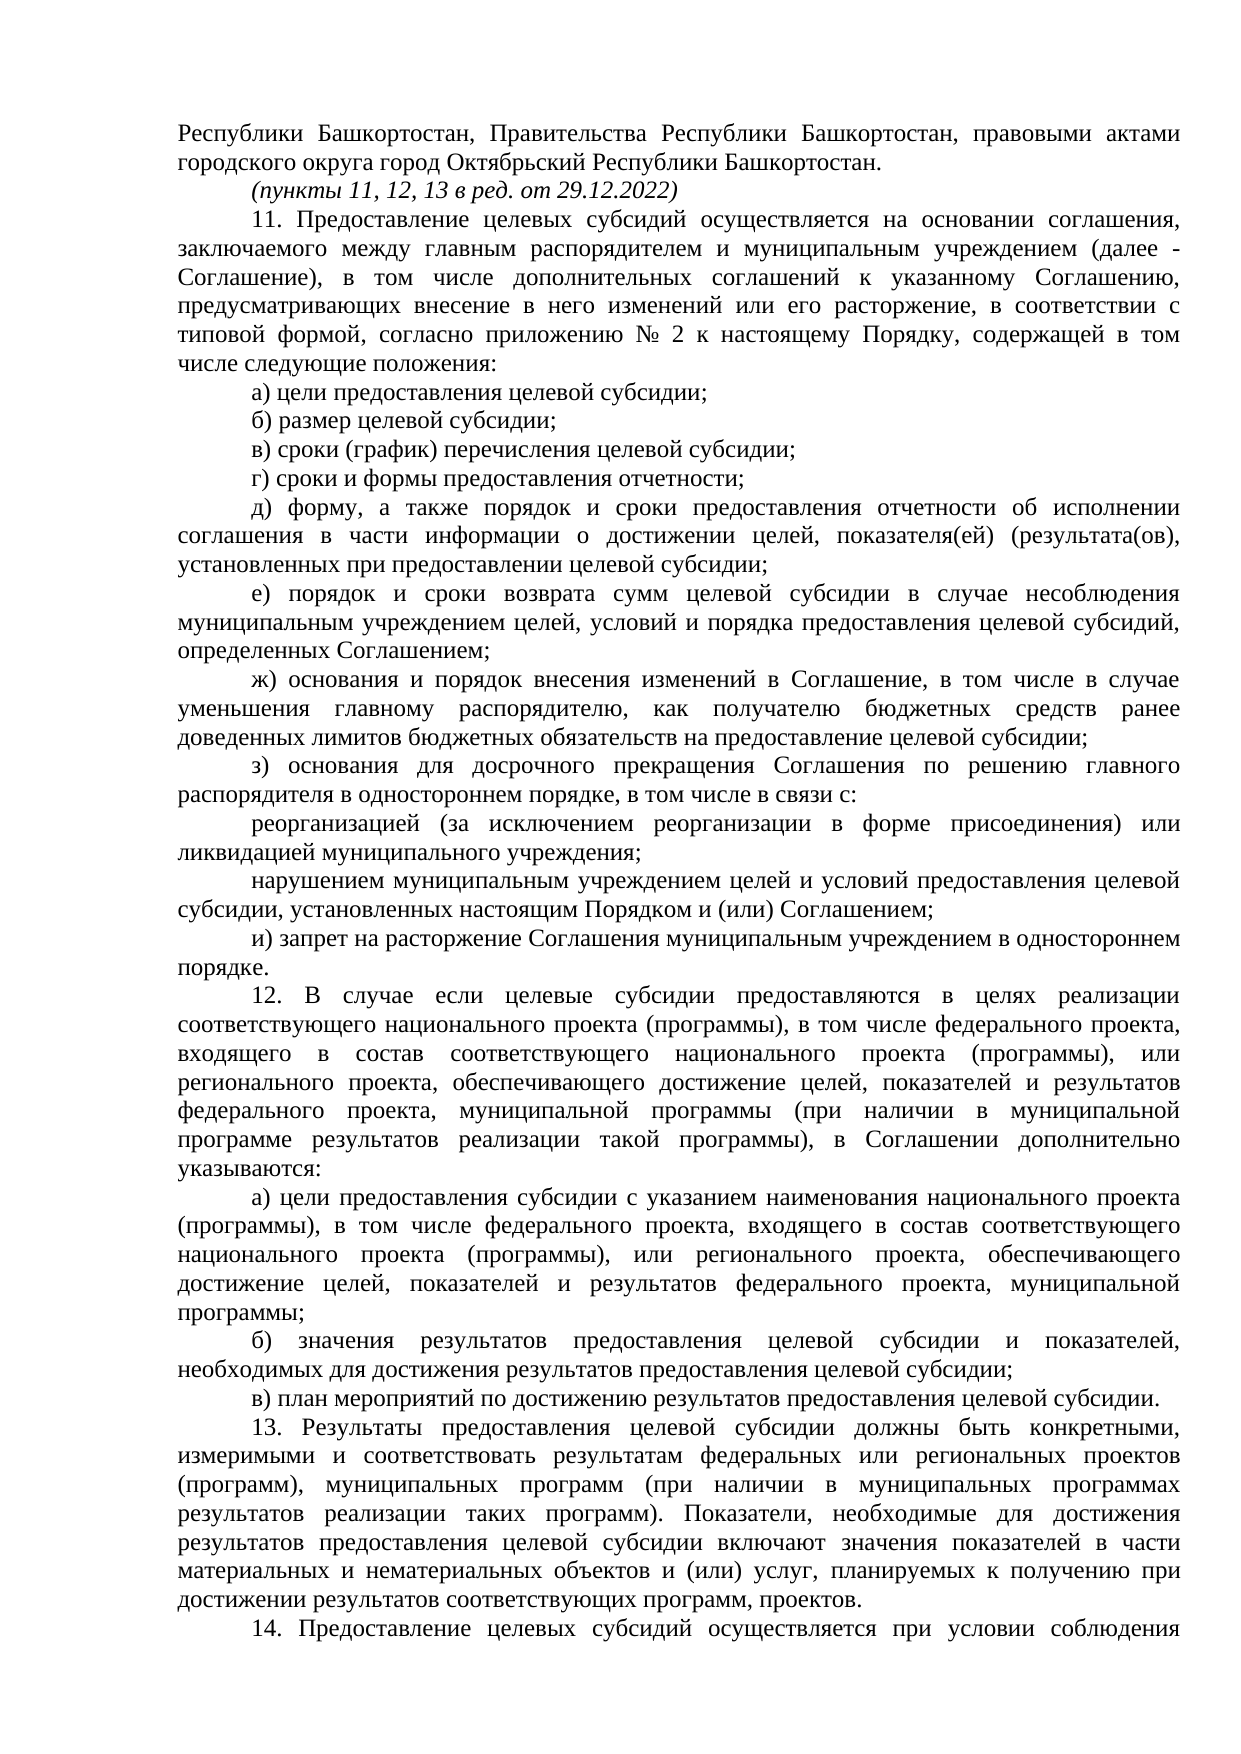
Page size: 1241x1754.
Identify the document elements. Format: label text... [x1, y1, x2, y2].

text реорганизацией (за исключением реорганизации в форме присоединения) или ликвидацией муниципального учреждения; [177, 808, 1181, 866]
text а) цели предоставления целевой субсидии; [177, 377, 1181, 406]
text 11. Предоставление целевых субсидий осуществляется на основании соглашения, заключаемого между главным распорядителем и муниципальным учреждением (далее - Соглашение), в том числе дополнительных соглашений к указанному Соглашению, предусматривающих внесение в него изменений или его расторжение, в соответствии с типовой формой, согласно приложению № 2 к настоящему Порядку, содержащей в том числе следующие положения: [177, 204, 1181, 377]
text в) сроки (график) перечисления целевой субсидии; [177, 434, 1181, 463]
text (пункты 11, 12, 13 в ред. от 29.12.2022) [177, 176, 1181, 204]
text е) порядок и сроки возврата сумм целевой субсидии в случае несоблюдения муниципальным учреждением целей, условий и порядка предоставления целевой субсидий, определенных Соглашением; [177, 578, 1181, 664]
text а) цели предоставления субсидии с указанием наименования национального проекта (программы), в том числе федерального проекта, входящего в состав соответствующего национального проекта (программы), или регионального проекта, обеспечивающего достижение целей, показателей и результатов федерального проекта, муниципальной программы; [177, 1182, 1181, 1326]
text ж) основания и порядок внесения изменений в Соглашение, в том числе в случае уменьшения главному распорядителю, как получателю бюджетных средств ранее доведенных лимитов бюджетных обязательств на предоставление целевой субсидии; [177, 664, 1181, 751]
text г) сроки и формы предоставления отчетности; [177, 463, 1181, 492]
text 12. В случае если целевые субсидии предоставляются в целях реализации соответствующего национального проекта (программы), в том числе федерального проекта, входящего в состав соответствующего национального проекта (программы), или регионального проекта, обеспечивающего достижение целей, показателей и результатов федерального проекта, муниципальной программы (при наличии в муниципальной программе результатов реализации такой программы), в Соглашении дополнительно указываются: [177, 981, 1181, 1182]
text 13. Результаты предоставления целевой субсидии должны быть конкретными, измеримыми и соответствовать результатам федеральных или региональных проектов (программ), муниципальных программ (при наличии в муниципальных программах результатов реализации таких программ). Показатели, необходимые для достижения результатов предоставления целевой субсидии включают значения показателей в части материальных и нематериальных объектов и (или) услуг, планируемых к получению при достижении результатов соответствующих программ, проектов. [177, 1412, 1181, 1613]
text и) запрет на расторжение Соглашения муниципальным учреждением в одностороннем порядке. [177, 923, 1181, 981]
text з) основания для досрочного прекращения Соглашения по решению главного распорядителя в одностороннем порядке, в том числе в связи с: [177, 751, 1181, 808]
text д) форму, а также порядок и сроки предоставления отчетности об исполнении соглашения в части информации о достижении целей, показателя(ей) (результата(ов), установленных при предоставлении целевой субсидии; [177, 492, 1181, 578]
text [177, 1613, 1181, 1642]
text б) размер целевой субсидии; [177, 406, 1181, 434]
text б) значения результатов предоставления целевой субсидии и показателей, необходимых для достижения результатов предоставления целевой субсидии; [177, 1326, 1181, 1383]
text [177, 118, 1181, 176]
text нарушением муниципальным учреждением целей и условий предоставления целевой субсидии, установленных настоящим Порядком и (или) Соглашением; [177, 866, 1181, 923]
text в) план мероприятий по достижению результатов предоставления целевой субсидии. [177, 1383, 1181, 1412]
